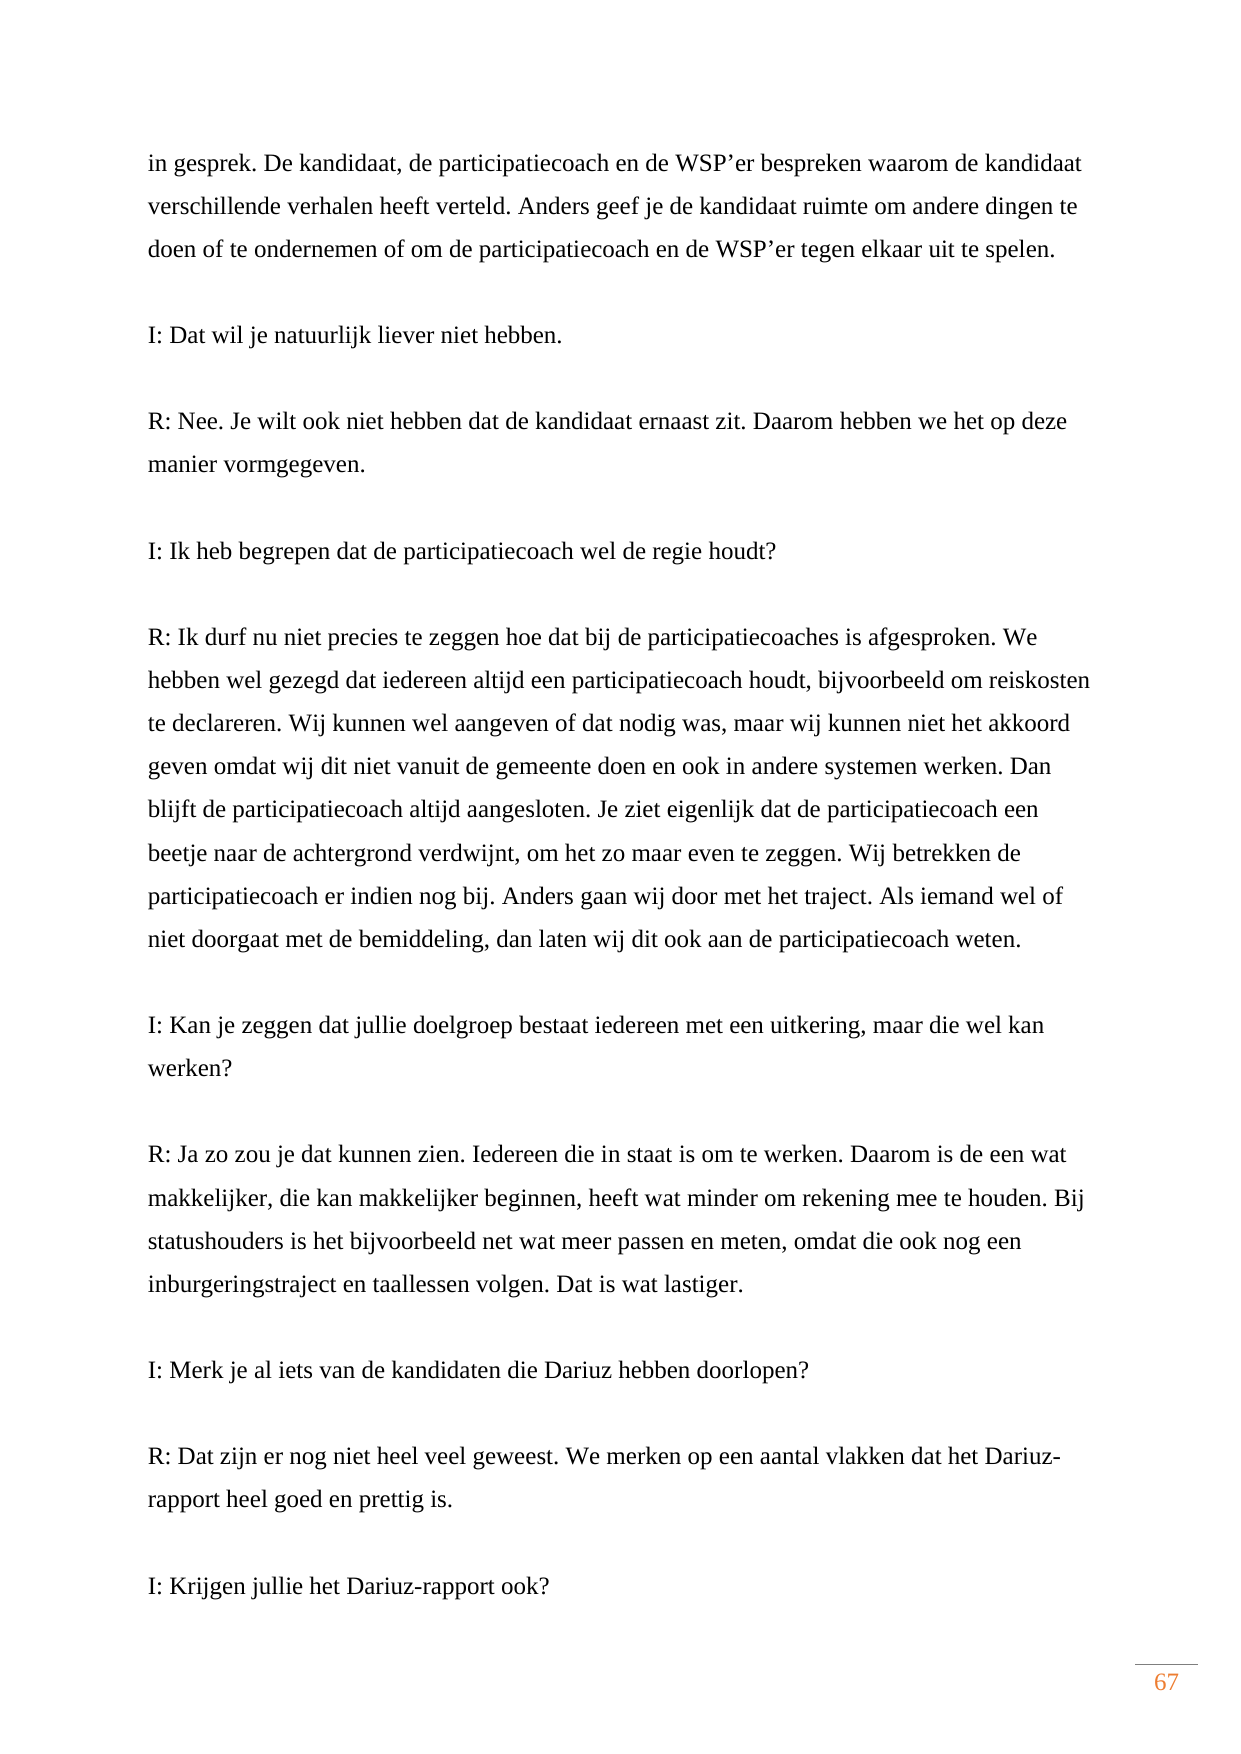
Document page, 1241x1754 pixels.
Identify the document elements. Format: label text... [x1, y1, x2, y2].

text I: Merk je al iets van de kandidaten die Dariuz hebben doorlopen? [148, 1355, 1093, 1384]
text I: Dat wil je natuurlijk liever niet hebben. [148, 320, 1093, 349]
text R: Dat zijn er nog niet heel veel geweest. We merken op een aantal vlakken dat het Dariuz-rapport heel goed en prettig is. [148, 1441, 1093, 1513]
text I: Krijgen jullie het Dariuz-rapport ook? [148, 1571, 1093, 1599]
text R: Nee. Je wilt ook niet hebben dat de kandidaat ernaast zit. Daarom hebben we het op deze manier vormgegeven. [148, 406, 1093, 478]
text R: Ik durf nu niet precies te zeggen hoe dat bij de participatiecoaches is afgesproken. We hebben wel gezegd dat iedereen altijd een participatiecoach houdt, bijvoorbeeld om reiskosten te declareren. Wij kunnen wel aangeven of dat nodig was, maar wij kunnen niet het akkoord geven omdat wij dit niet vanuit de gemeente doen en ook in andere systemen werken. Dan blijft de participatiecoach altijd aangesloten. Je ziet eigenlijk dat de participatiecoach een beetje naar de achtergrond verdwijnt, om het zo maar even te zeggen. Wij betrekken de participatiecoach er indien nog bij. Anders gaan wij door met het traject. Als iemand wel of niet doorgaat met de bemiddeling, dan laten wij dit ook aan de participatiecoach weten. [148, 622, 1093, 953]
text R: Ja zo zou je dat kunnen zien. Iedereen die in staat is om te werken. Daarom is de een wat makkelijker, die kan makkelijker beginnen, heeft wat minder om rekening mee te houden. Bij statushouders is het bijvoorbeeld net wat meer passen en meten, omdat die ook nog een inburgeringstraject en taallessen volgen. Dat is wat lastiger. [148, 1139, 1093, 1298]
text I: Kan je zeggen dat jullie doelgroep bestaat iedereen met een uitkering, maar die wel kan werken? [148, 1010, 1093, 1082]
text I: Ik heb begrepen dat de participatiecoach wel de regie houdt? [148, 536, 1093, 564]
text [148, 148, 1093, 263]
